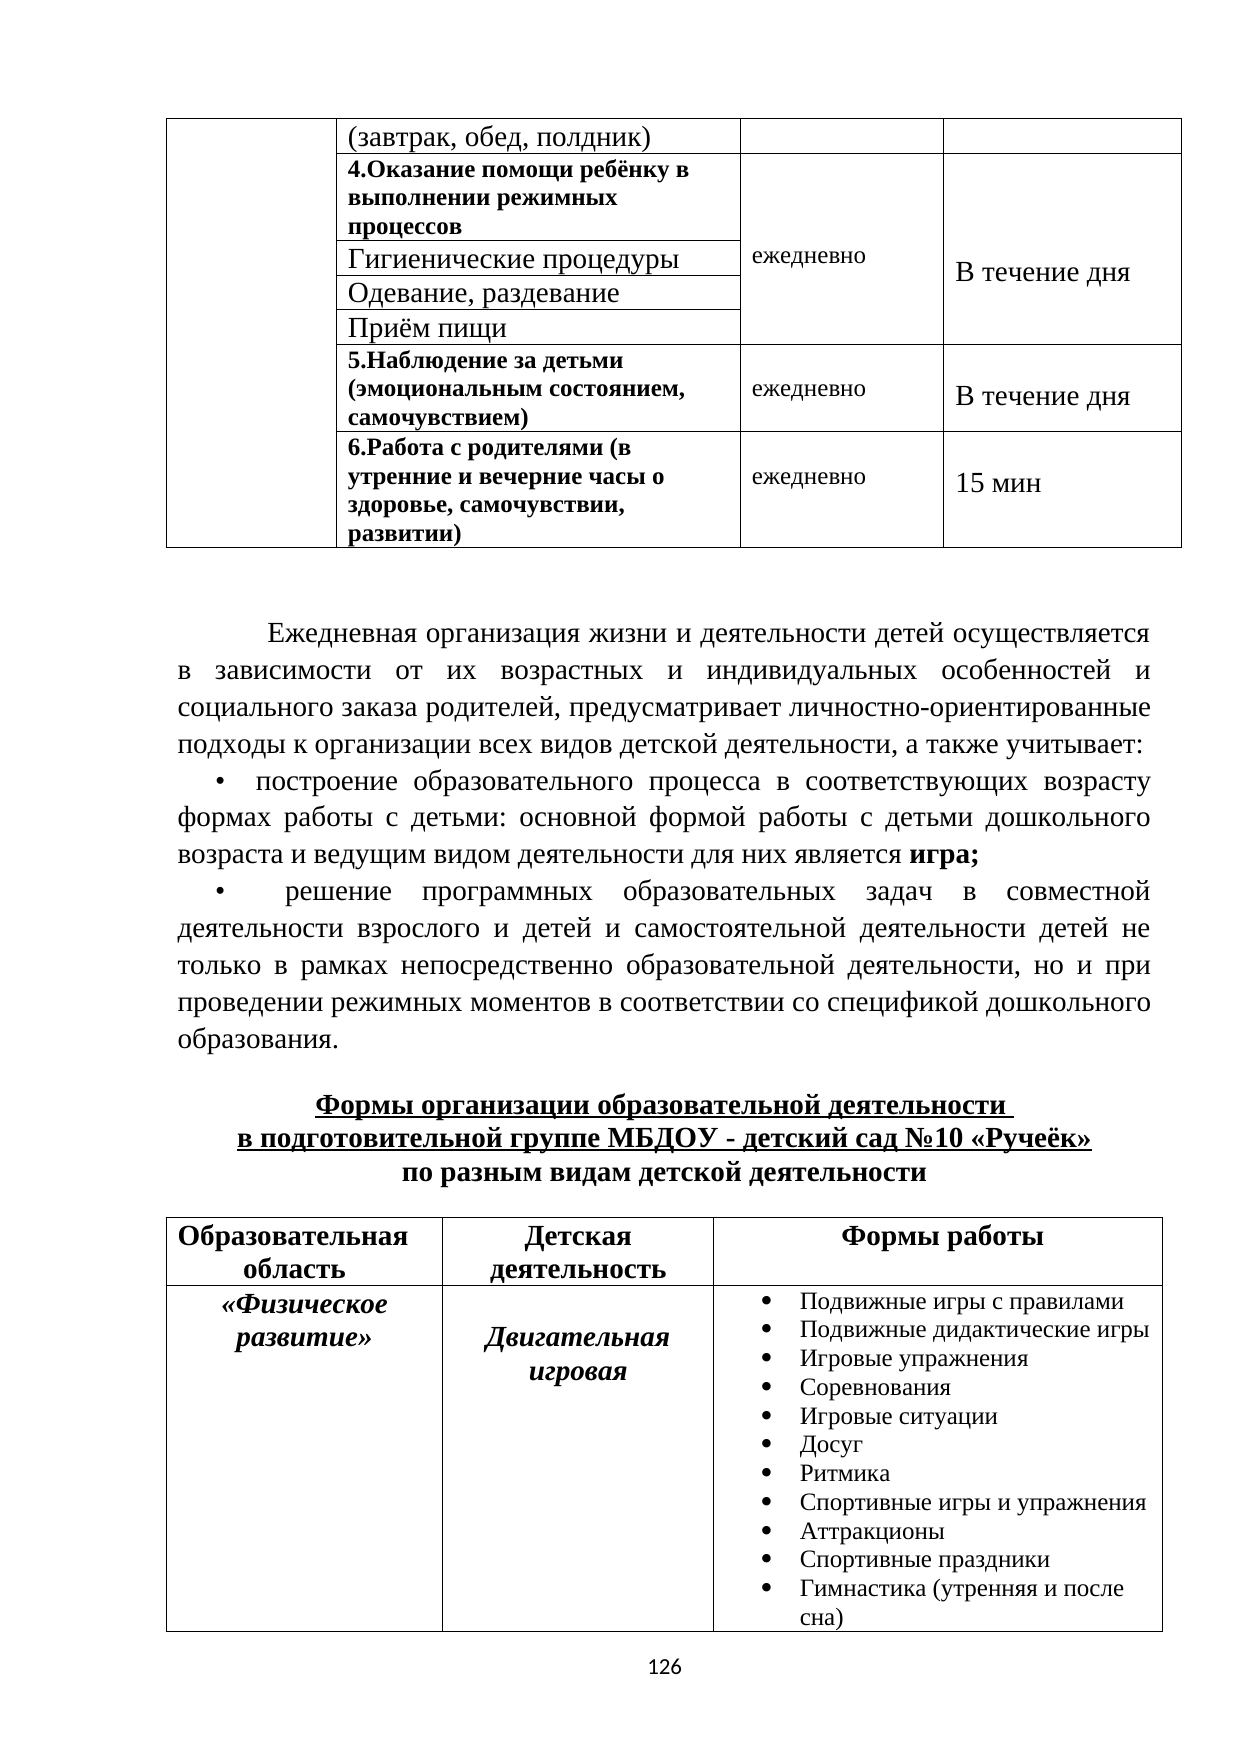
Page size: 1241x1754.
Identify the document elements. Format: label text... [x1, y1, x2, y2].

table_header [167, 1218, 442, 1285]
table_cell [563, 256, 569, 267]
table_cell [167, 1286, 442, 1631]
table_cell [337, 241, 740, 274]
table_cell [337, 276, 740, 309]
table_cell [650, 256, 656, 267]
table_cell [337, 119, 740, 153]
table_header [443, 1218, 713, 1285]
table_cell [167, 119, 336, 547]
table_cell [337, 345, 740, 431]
text Ежедневная организация жизни и деятельности детей осуществляется в зависимости от их возрастных и индивидуальных особенностей и социального заказа родителей, предусматривает личностно-ориентированные подходы к организации всех видов детской деятельности, а также учитывает: [177, 615, 1152, 759]
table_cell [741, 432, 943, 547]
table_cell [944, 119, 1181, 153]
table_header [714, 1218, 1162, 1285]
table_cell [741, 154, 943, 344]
text • построение образовательного процесса в соответствующих возрасту формах работы с детьми: основной формой работы с детьми дошкольного возраста и ведущим видом деятельности для них является игра; [177, 763, 1152, 870]
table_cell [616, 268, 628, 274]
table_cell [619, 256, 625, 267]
text • решение программных образовательных задач в совместной деятельности взрослого и детей и самостоятельной деятельности детей не только в рамках непосредственно образовательной деятельности, но и при проведении режимных моментов в соответствии со спецификой дошкольного образования. [177, 873, 1152, 1054]
subtitle Формы организации образовательной деятельности в подготовительной группе МБДОУ - детский сад №10 «Ручеёк» по разным видам детской деятельности [177, 1087, 1152, 1187]
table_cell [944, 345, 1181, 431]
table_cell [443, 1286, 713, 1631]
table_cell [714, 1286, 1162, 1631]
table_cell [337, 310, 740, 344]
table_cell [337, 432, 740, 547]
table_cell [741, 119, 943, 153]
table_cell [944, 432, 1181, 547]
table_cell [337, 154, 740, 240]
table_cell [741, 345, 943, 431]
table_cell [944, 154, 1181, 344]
